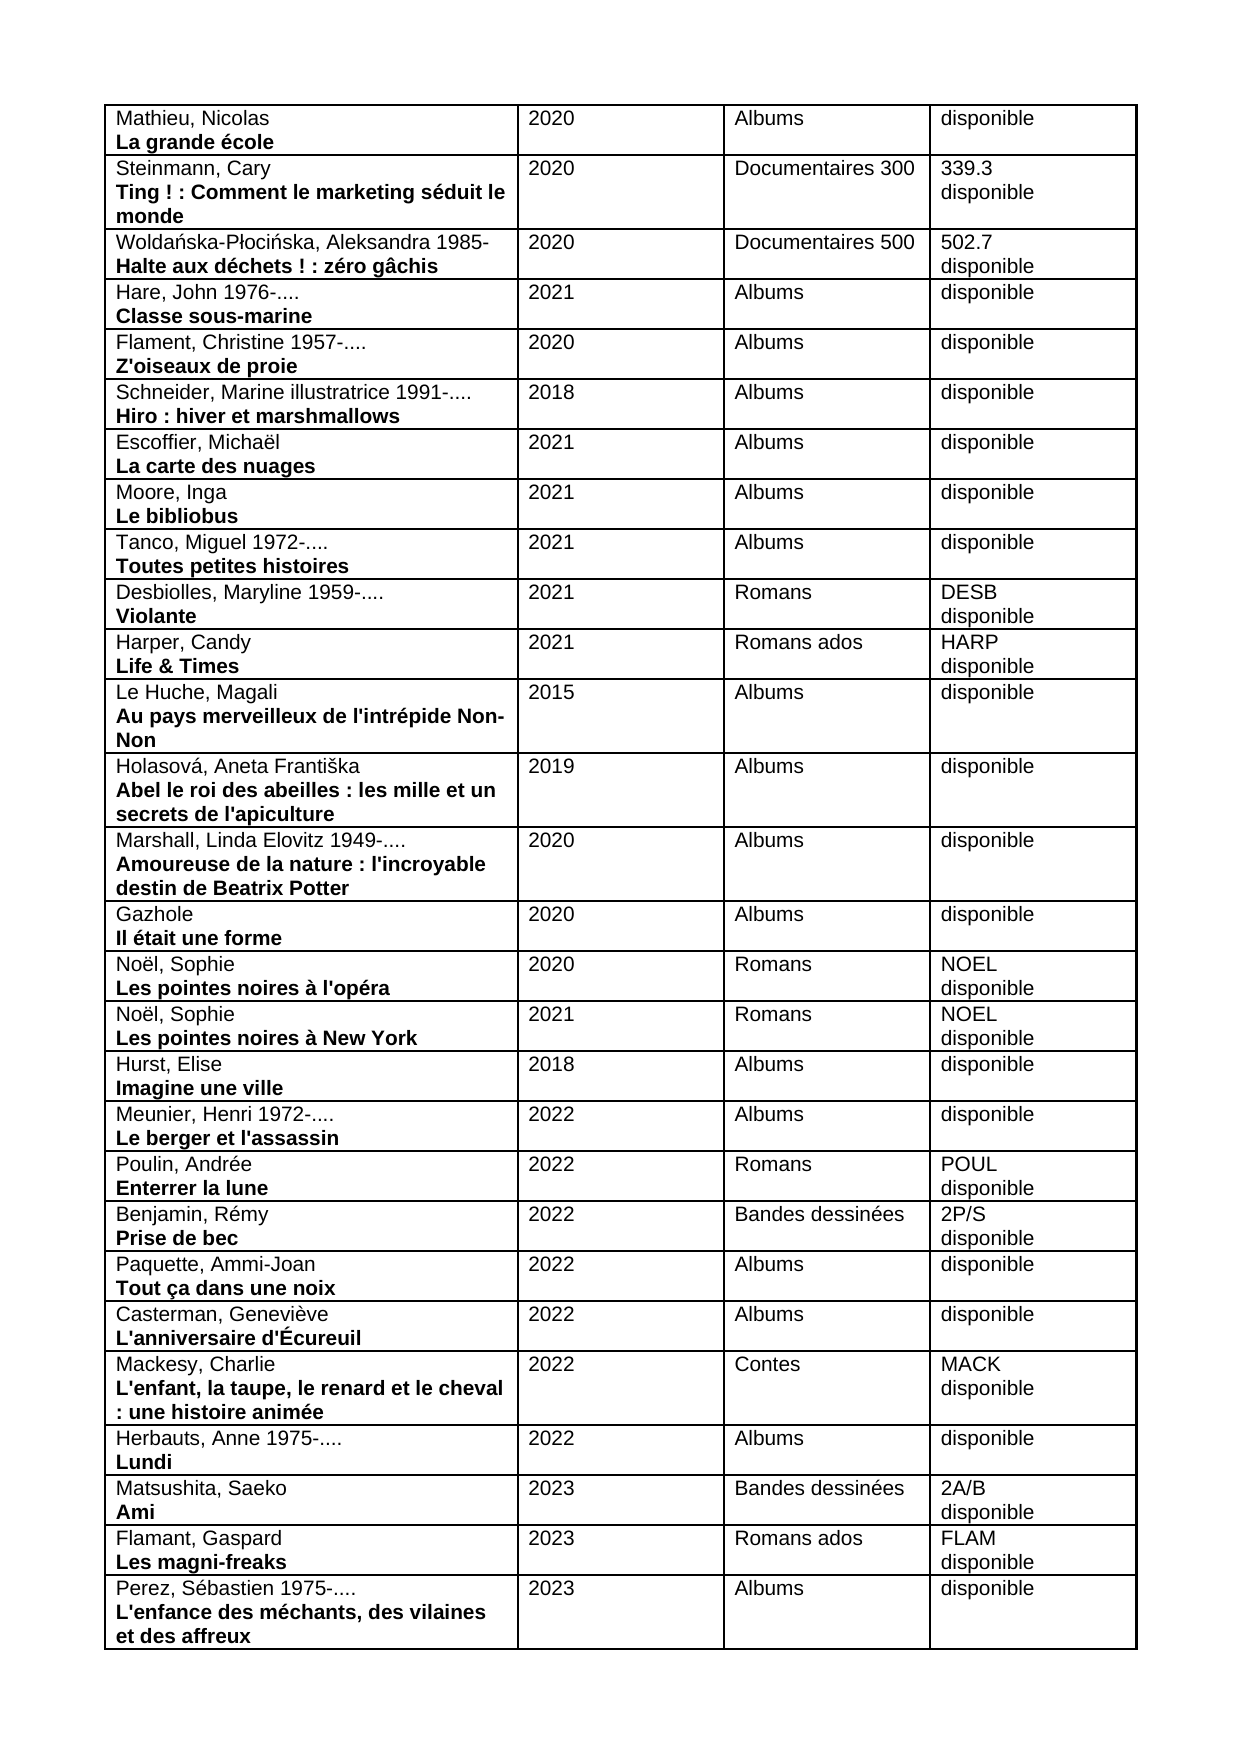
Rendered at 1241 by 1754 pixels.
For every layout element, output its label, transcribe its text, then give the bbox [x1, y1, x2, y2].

table_cell Albums [725, 1302, 929, 1350]
table_cell Mathieu, Nicolas La grande école [106, 106, 517, 154]
table_cell Meunier, Henri 1972-.... Le berger et l'assassin [106, 1102, 517, 1150]
table_cell Escoffier, Michaël La carte des nuages [106, 430, 517, 478]
table_cell Casterman, Geneviève L'anniversaire d'Écureuil [106, 1302, 517, 1350]
table_cell 2023 [519, 1526, 723, 1574]
table_cell 2021 [519, 530, 723, 578]
table_cell disponible [931, 380, 1135, 428]
table_cell Moore, Inga Le bibliobus [106, 480, 517, 528]
table_cell disponible [931, 430, 1135, 478]
table_cell 2022 [519, 1302, 723, 1350]
table_cell 2022 [519, 1152, 723, 1200]
table_cell Albums [725, 754, 929, 826]
table_cell Albums [725, 1052, 929, 1100]
table_cell disponible [931, 480, 1135, 528]
table_cell Documentaires 300 [725, 156, 929, 228]
table_cell Benjamin, Rémy Prise de bec [106, 1202, 517, 1250]
table_cell Albums [725, 680, 929, 752]
table_cell 2A/B disponible [931, 1476, 1135, 1524]
table_cell 2015 [519, 680, 723, 752]
table_cell disponible [931, 106, 1135, 154]
table_cell Romans [725, 1152, 929, 1200]
table_cell 2020 [519, 828, 723, 900]
table_cell disponible [931, 1052, 1135, 1100]
table_cell 2020 [519, 902, 723, 950]
table_cell Albums [725, 828, 929, 900]
table_cell 2022 [519, 1352, 723, 1424]
table_cell disponible [931, 1252, 1135, 1300]
table_cell disponible [931, 330, 1135, 378]
table_cell Albums [725, 280, 929, 328]
table_cell Romans [725, 580, 929, 628]
table_cell Albums [725, 106, 929, 154]
table_cell Documentaires 500 [725, 230, 929, 278]
table_cell disponible [931, 754, 1135, 826]
table_cell disponible [931, 1102, 1135, 1150]
table_cell 2P/S disponible [931, 1202, 1135, 1250]
table_cell Romans [725, 952, 929, 1000]
table_cell Hare, John 1976-.... Classe sous-marine [106, 280, 517, 328]
table_cell Hurst, Elise Imagine une ville [106, 1052, 517, 1100]
table_cell Albums [725, 480, 929, 528]
table_cell 2018 [519, 380, 723, 428]
table_cell Bandes dessinées [725, 1202, 929, 1250]
table_cell 2021 [519, 480, 723, 528]
table_cell Albums [725, 1102, 929, 1150]
table_cell Harper, Candy Life & Times [106, 630, 517, 678]
table_cell 2023 [519, 1476, 723, 1524]
table_cell 2022 [519, 1102, 723, 1150]
table_cell 2022 [519, 1426, 723, 1474]
table_cell MACK disponible [931, 1352, 1135, 1424]
table_cell 2023 [519, 1576, 723, 1648]
table_cell Romans ados [725, 1526, 929, 1574]
table_cell 2020 [519, 106, 723, 154]
table_cell disponible [931, 1576, 1135, 1648]
table_cell Albums [725, 1576, 929, 1648]
table_cell Desbiolles, Maryline 1959-.... Violante [106, 580, 517, 628]
table_cell disponible [931, 828, 1135, 900]
table_cell Tanco, Miguel 1972-.... Toutes petites histoires [106, 530, 517, 578]
table_cell POUL disponible [931, 1152, 1135, 1200]
table_cell Albums [725, 902, 929, 950]
table_cell Albums [725, 430, 929, 478]
table_cell Le Huche, Magali Au pays merveilleux de l'intrépide Non-Non [106, 680, 517, 752]
table_cell Noël, Sophie Les pointes noires à l'opéra [106, 952, 517, 1000]
table_cell Albums [725, 530, 929, 578]
table_cell Romans ados [725, 630, 929, 678]
table_cell Marshall, Linda Elovitz 1949-.... Amoureuse de la nature : l'incroyable destin de Beatrix Potter [106, 828, 517, 900]
table_cell 2020 [519, 952, 723, 1000]
table_cell Matsushita, Saeko Ami [106, 1476, 517, 1524]
table_cell disponible [931, 1302, 1135, 1350]
table_cell disponible [931, 680, 1135, 752]
table_cell Herbauts, Anne 1975-.... Lundi [106, 1426, 517, 1474]
table_cell Flamant, Gaspard Les magni-freaks [106, 1526, 517, 1574]
table_cell Albums [725, 380, 929, 428]
table_cell 2021 [519, 430, 723, 478]
table_cell Bandes dessinées [725, 1476, 929, 1524]
table_cell NOEL disponible [931, 952, 1135, 1000]
table_cell Schneider, Marine illustratrice 1991-.... Hiro : hiver et marshmallows [106, 380, 517, 428]
table_cell Romans [725, 1002, 929, 1050]
table_cell Albums [725, 1426, 929, 1474]
table_cell disponible [931, 280, 1135, 328]
table_cell 2021 [519, 1002, 723, 1050]
table_cell disponible [931, 530, 1135, 578]
table_cell 2020 [519, 330, 723, 378]
table_cell 2018 [519, 1052, 723, 1100]
table_cell 339.3 disponible [931, 156, 1135, 228]
table_cell 2020 [519, 230, 723, 278]
table_cell Flament, Christine 1957-.... Z'oiseaux de proie [106, 330, 517, 378]
table_cell Noël, Sophie Les pointes noires à New York [106, 1002, 517, 1050]
table_cell 2021 [519, 280, 723, 328]
table_cell FLAM disponible [931, 1526, 1135, 1574]
table_cell 2021 [519, 580, 723, 628]
table_cell Gazhole Il était une forme [106, 902, 517, 950]
table_cell Poulin, Andrée Enterrer la lune [106, 1152, 517, 1200]
table_cell Albums [725, 330, 929, 378]
table_cell Holasová, Aneta Františka Abel le roi des abeilles : les mille et un secrets de l'apiculture [106, 754, 517, 826]
table_cell Steinmann, Cary Ting ! : Comment le marketing séduit le monde [106, 156, 517, 228]
table_cell 502.7 disponible [931, 230, 1135, 278]
table_cell disponible [931, 902, 1135, 950]
table_cell Perez, Sébastien 1975-.... L'enfance des méchants, des vilaines et des affreux [106, 1576, 517, 1648]
table_cell disponible [931, 1426, 1135, 1474]
table_cell 2022 [519, 1252, 723, 1300]
table_cell DESB disponible [931, 580, 1135, 628]
table_cell Albums [725, 1252, 929, 1300]
table_cell NOEL disponible [931, 1002, 1135, 1050]
table_cell Mackesy, Charlie L'enfant, la taupe, le renard et le cheval : une histoire animée [106, 1352, 517, 1424]
table_cell Contes [725, 1352, 929, 1424]
table_cell 2022 [519, 1202, 723, 1250]
table_cell HARP disponible [931, 630, 1135, 678]
table_cell Paquette, Ammi-Joan Tout ça dans une noix [106, 1252, 517, 1300]
table_cell Woldańska-Płocińska, Aleksandra 1985- Halte aux déchets ! : zéro gâchis [106, 230, 517, 278]
table_cell 2019 [519, 754, 723, 826]
table_cell 2020 [519, 156, 723, 228]
table_cell 2021 [519, 630, 723, 678]
